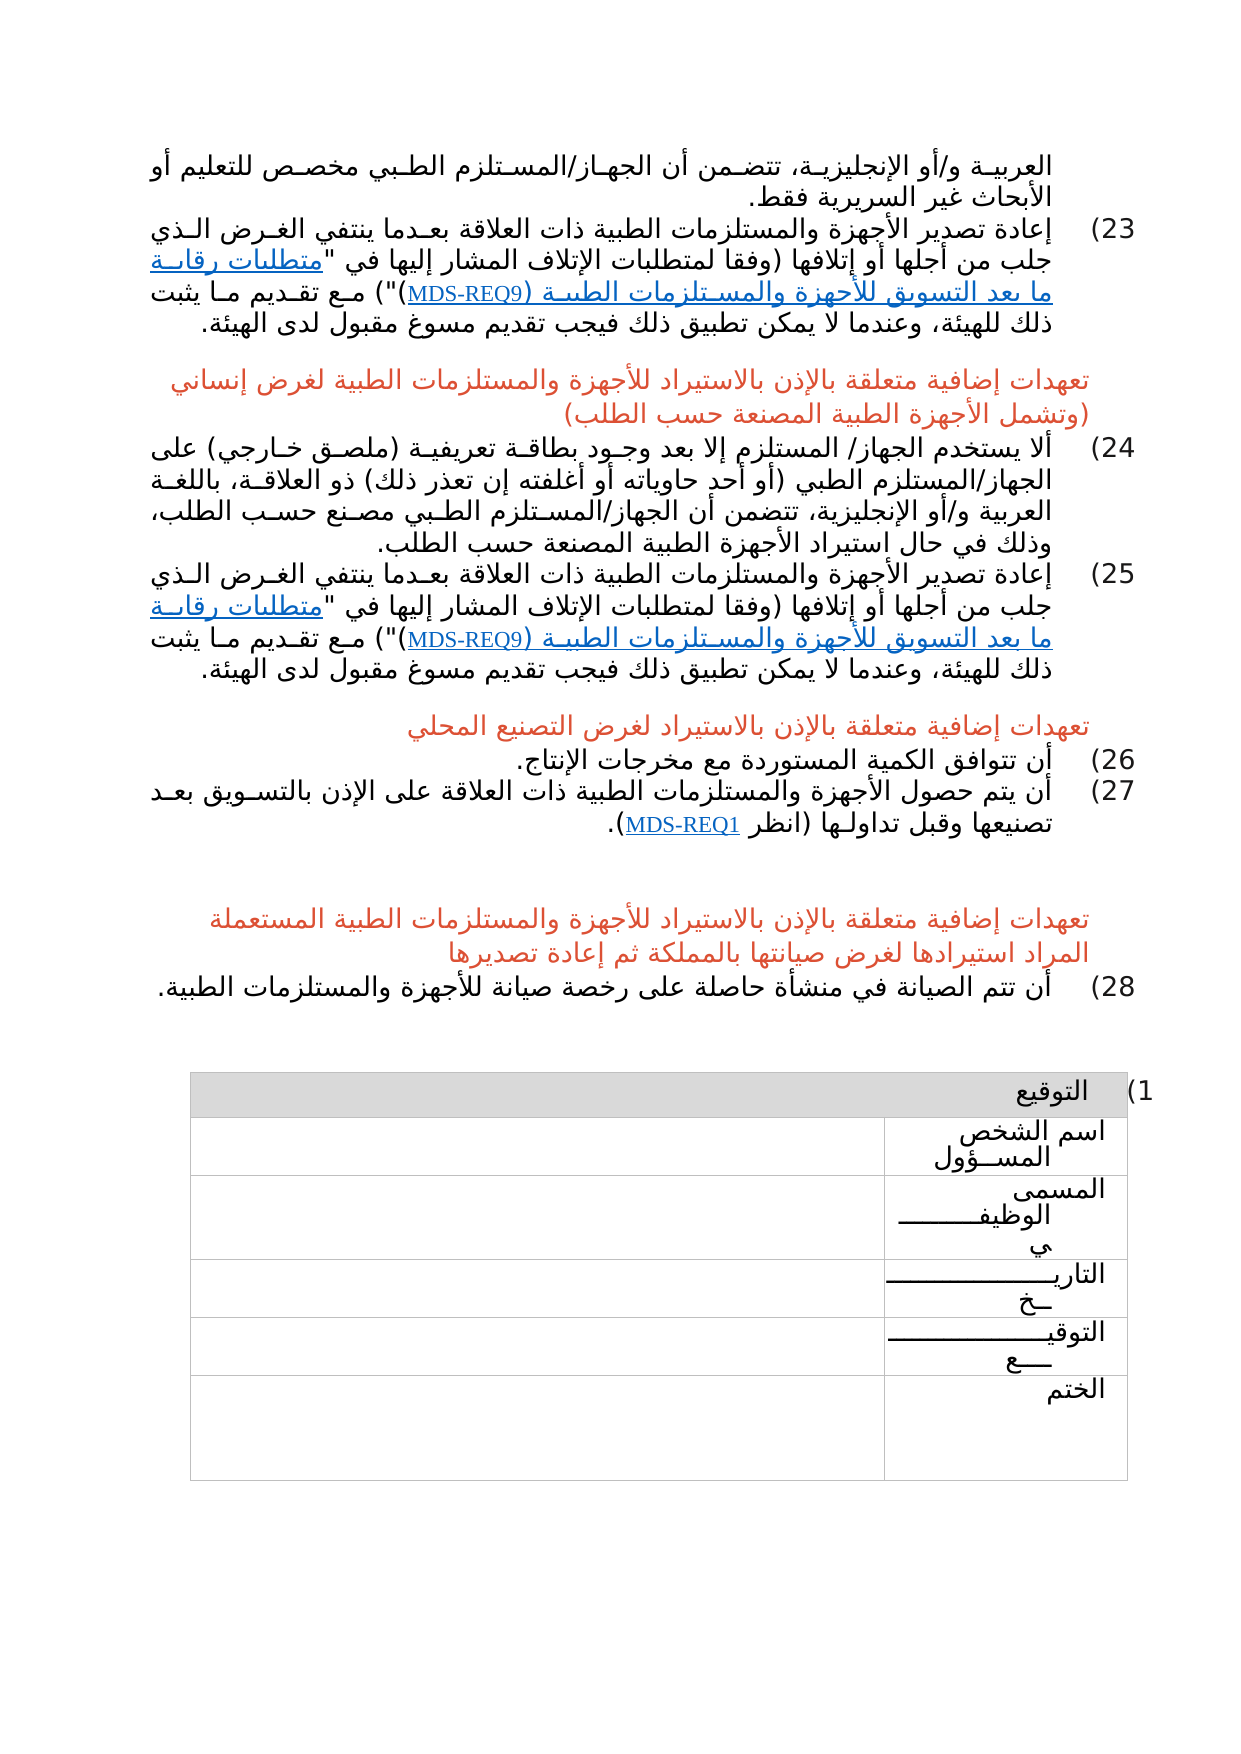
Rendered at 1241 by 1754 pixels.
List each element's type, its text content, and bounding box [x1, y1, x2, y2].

text تعهدات إضافية متعلقة بالإذن بالاستيراد لغرض التصنيع المحلي [150, 710, 1090, 742]
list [150, 150, 1090, 213]
table_cell الختم [885, 1376, 1127, 1480]
list أن تتوافق الكمية المستوردة مع مخرجات الإنتاج. [150, 744, 1090, 776]
table_cell التوقيــــــــــــــــــــــــع [885, 1318, 1127, 1375]
table_cell [191, 1260, 884, 1317]
table_cell [191, 1176, 884, 1259]
list ألا يستخدم الجهاز/ المستلزم إلا بعد وجود بطاقة تعريفية (ملصق خارجي) على الجهاز/المستلزم الطبي (أو أحد حاوياته أو أغلفته إن تعذر ذلك) ذو العلاقة، باللغة العربية و/أو الإنجليزية، تتضمن أن الجهاز/المستلزم الطبي مصنع حسب الطلب، وذلك في حال استيراد الأجهزة الطبية المصنعة حسب الطلب. [150, 432, 1090, 559]
table_cell المسمى الوظيفــــــــــي [885, 1176, 1127, 1259]
text تعهدات إضافية متعلقة بالإذن بالاستيراد للأجهزة والمستلزمات الطبية المستعملة المراد استيرادها لغرض صيانتها بالمملكة ثم إعادة تصديرها [150, 903, 1090, 969]
table_cell اسم الشخص المســؤول [885, 1118, 1127, 1175]
table_header التوقيع [191, 1073, 1127, 1117]
list أن تتم الصيانة في منشأة حاصلة على رخصة صيانة للأجهزة والمستلزمات الطبية. [150, 972, 1090, 1003]
table_cell [191, 1118, 884, 1175]
text تعهدات إضافية متعلقة بالإذن بالاستيراد للأجهزة والمستلزمات الطبية لغرض إنساني (وتشمل الأجهزة الطبية المصنعة حسب الطلب) [150, 364, 1090, 430]
table_cell التاريـــــــــــــــــــــــخ [885, 1260, 1127, 1317]
table_cell [191, 1318, 884, 1375]
list أن يتم حصول الأجهزة والمستلزمات الطبية ذات العلاقة على الإذن بالتسويق بعد تصنيعها وقبل تداولـها (انظر MDS-REQ1). [150, 776, 1090, 839]
table_cell [191, 1376, 884, 1480]
